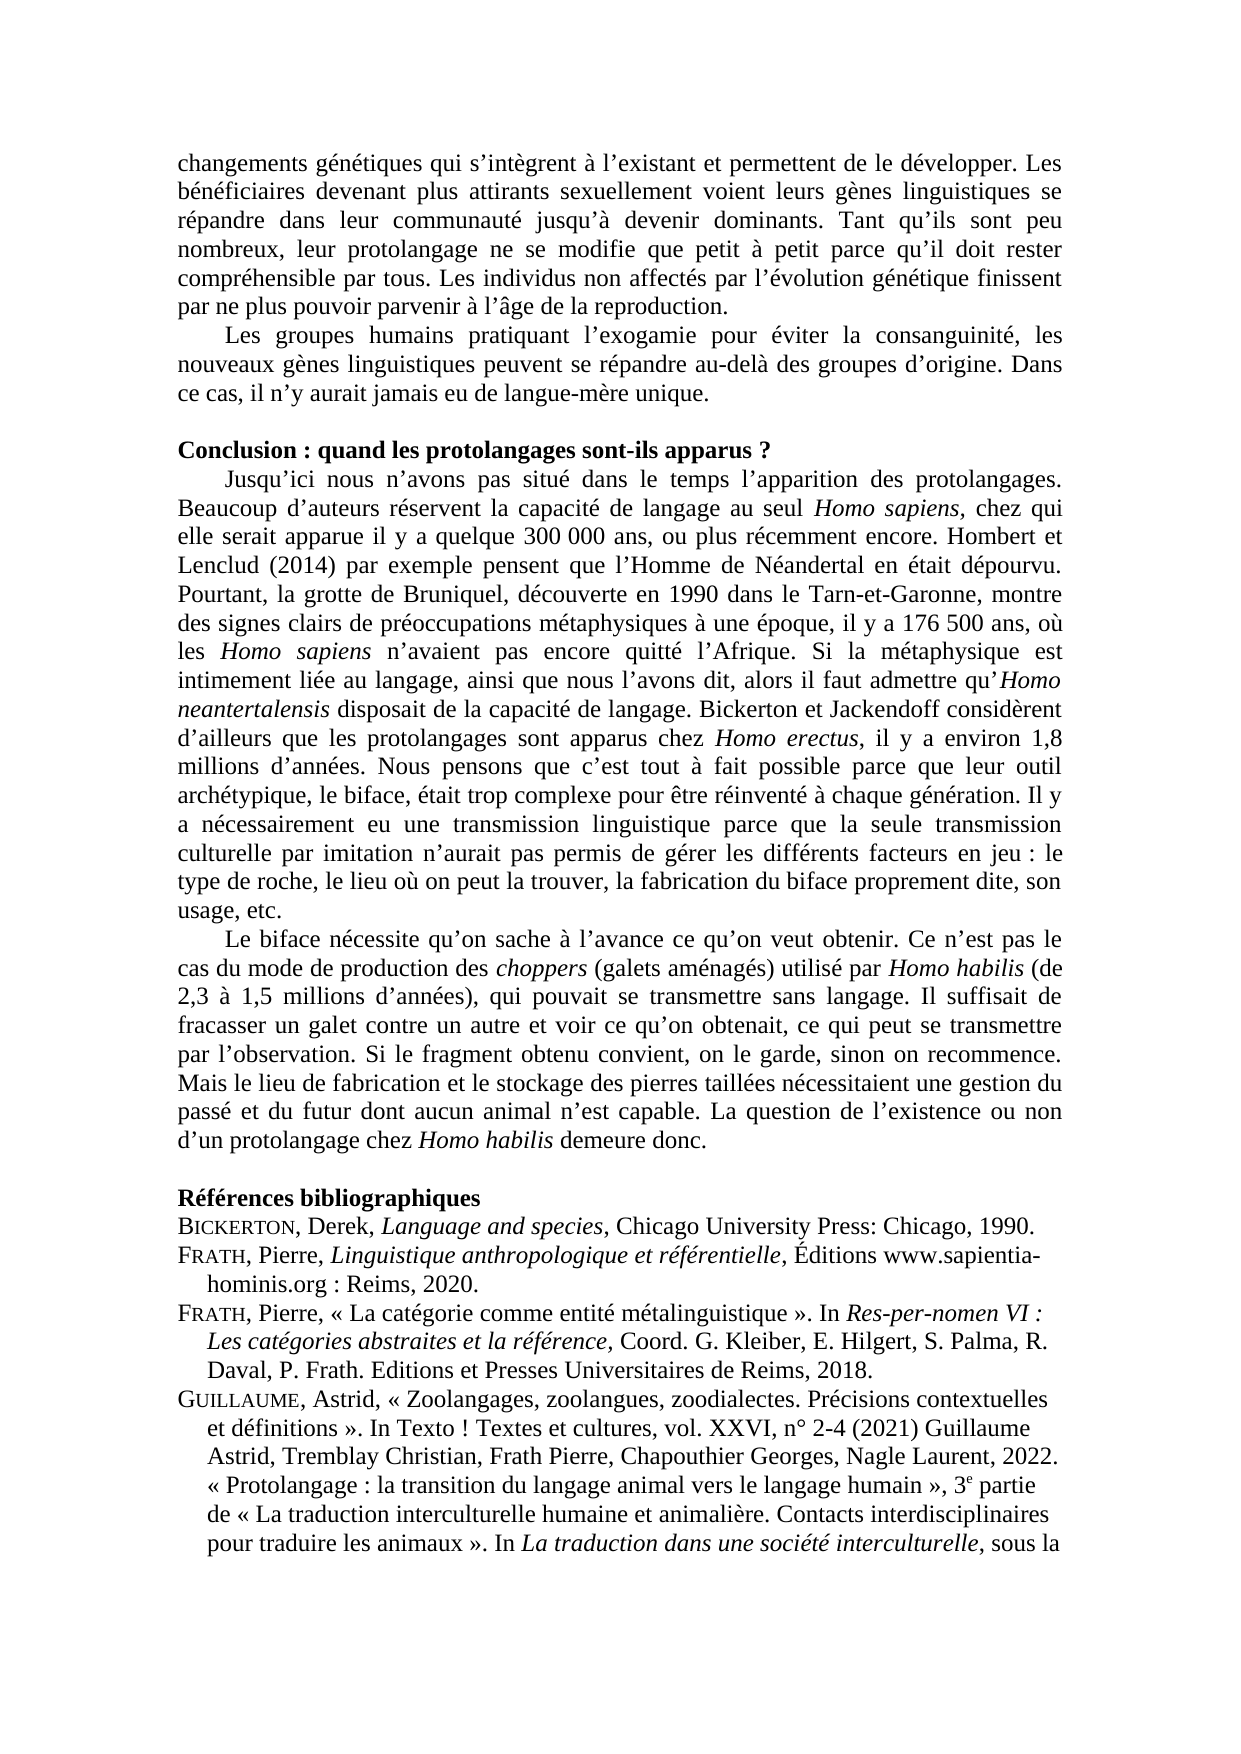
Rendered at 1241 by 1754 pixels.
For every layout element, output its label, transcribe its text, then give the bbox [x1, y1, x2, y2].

text Bickerton, Derek, Language and species, Chicago University Press: Chicago, 1990. [177, 1211, 1063, 1240]
text Références bibliographiques [177, 1183, 1063, 1211]
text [177, 1384, 1063, 1556]
text Les groupes humains pratiquant l’exogamie pour éviter la consanguinité, les nouveaux gènes linguistiques peuvent se répandre au-delà des groupes d’origine. Dans ce cas, il n’y aurait jamais eu de langue-mère unique. [177, 320, 1063, 406]
text Conclusion : quand les protolangages sont-ils apparus ? [177, 435, 1063, 464]
text Le biface nécessite qu’on sache à l’avance ce qu’on veut obtenir. Ce n’est pas le cas du mode de production des choppers (galets aménagés) utilisé par Homo habilis (de 2,3 à 1,5 millions d’années), qui pouvait se transmettre sans langage. Il suffisait de fracasser un galet contre un autre et voir ce qu’on obtenait, ce qui peut se transmettre par l’observation. Si le fragment obtenu convient, on le garde, sinon on recommence. Mais le lieu de fabrication et le stockage des pierres taillées nécessitaient une gestion du passé et du futur dont aucun animal n’est capable. La question de l’existence ou non d’un protolangage chez Homo habilis demeure donc. [177, 924, 1063, 1154]
text Frath, Pierre, « La catégorie comme entité métalinguistique ». In Res-per-nomen VI : Les catégories abstraites et la référence, Coord. G. Kleiber, E. Hilgert, S. Palma, R. Daval, P. Frath. Editions et Presses Universitaires de Reims, 2018. [177, 1298, 1063, 1384]
text Frath, Pierre, Linguistique anthropologique et référentielle, Éditions www.sapientia-hominis.org : Reims, 2020. [177, 1240, 1063, 1298]
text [177, 148, 1063, 320]
text Jusqu’ici nous n’avons pas situé dans le temps l’apparition des protolangages. Beaucoup d’auteurs réservent la capacité de langage au seul Homo sapiens, chez qui elle serait apparue il y a quelque 300 000 ans, ou plus récemment encore. Hombert et Lenclud (2014) par exemple pensent que l’Homme de Néandertal en était dépourvu. Pourtant, la grotte de Bruniquel, découverte en 1990 dans le Tarn-et-Garonne, montre des signes clairs de préoccupations métaphysiques à une époque, il y a 176 500 ans, où les Homo sapiens n’avaient pas encore quitté l’Afrique. Si la métaphysique est intimement liée au langage, ainsi que nous l’avons dit, alors il faut admettre qu’Homo neantertalensis disposait de la capacité de langage. Bickerton et Jackendoff considèrent d’ailleurs que les protolangages sont apparus chez Homo erectus, il y a environ 1,8 millions d’années. Nous pensons que c’est tout à fait possible parce que leur outil archétypique, le biface, était trop complexe pour être réinventé à chaque génération. Il y a nécessairement eu une transmission linguistique parce que la seule transmission culturelle par imitation n’aurait pas permis de gérer les différents facteurs en jeu : le type de roche, le lieu où on peut la trouver, la fabrication du biface proprement dite, son usage, etc. [177, 464, 1063, 924]
